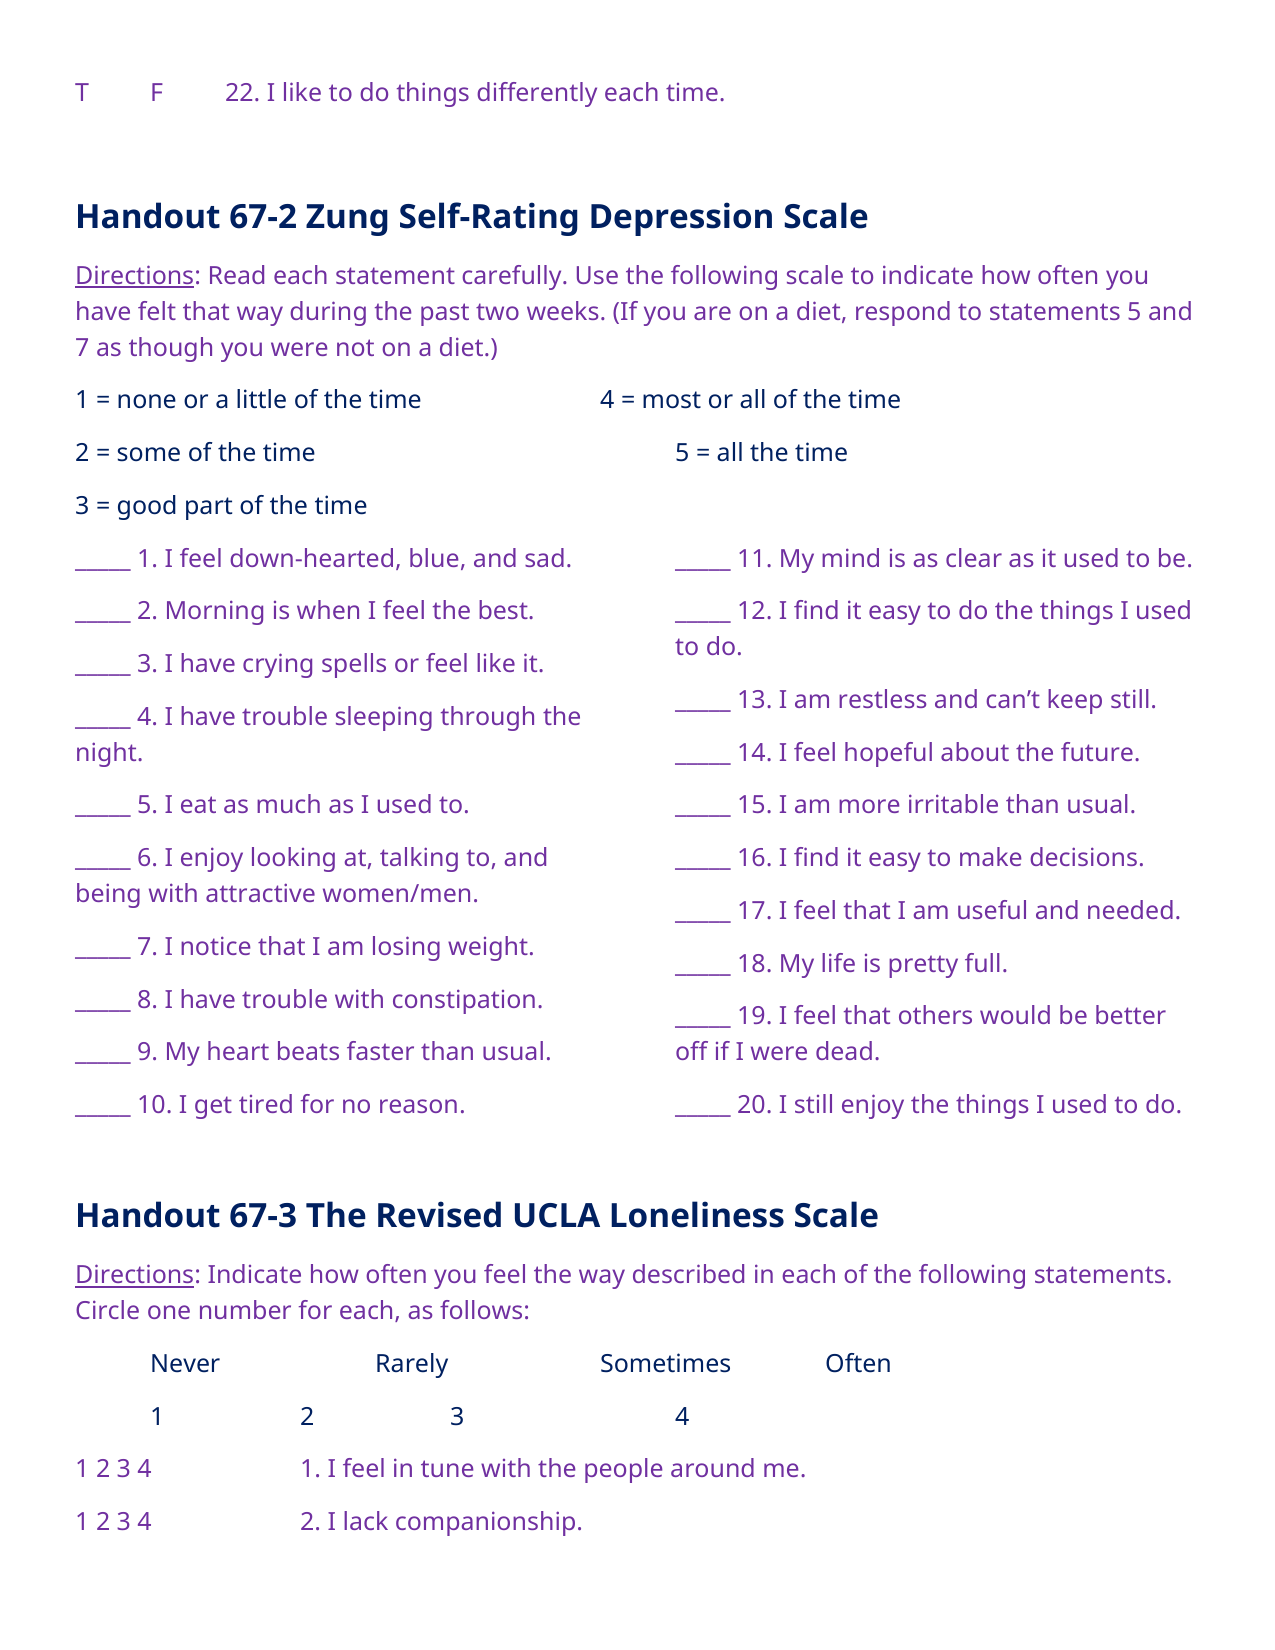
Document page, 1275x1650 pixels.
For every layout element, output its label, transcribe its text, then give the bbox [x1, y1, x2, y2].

text _____ 10. I get tired for no reason. [75, 1087, 600, 1121]
text _____ 12. I find it easy to do the things I used to do. [675, 593, 1200, 663]
text Handout 67-3 The Revised UCLA Loneliness Scale [75, 1192, 1200, 1237]
text Handout 67-2 Zung Self-Rating Depression Scale [75, 192, 1200, 238]
text _____ 6. I enjoy looking at, talking to, and being with attractive women/men. [75, 840, 600, 910]
text 1 2 3 4 2. I lack companionship. [75, 1504, 1200, 1538]
text _____ 19. I feel that others would be better off if I were dead. [675, 998, 1200, 1068]
text _____ 9. My heart beats faster than usual. [75, 1034, 600, 1068]
text 1 = none or a little of the time 4 = most or all of the time [75, 382, 1200, 416]
text Directions: Indicate how often you feel the way described in each of the following statements. Circle one number for each, as follows: [75, 1257, 1200, 1327]
text _____ 17. I feel that I am useful and needed. [675, 892, 1200, 927]
text _____ 14. I feel hopeful about the future. [675, 734, 1200, 768]
text _____ 5. I eat as much as I used to. [75, 787, 600, 821]
text _____ 3. I have crying spells or feel like it. [75, 646, 600, 680]
text Directions: Read each statement carefully. Use the following scale to indicate how often you have felt that way during the past two weeks. (If you are on a diet, respond to statements 5 and 7 as though you were not on a diet.) [75, 257, 1200, 363]
text _____ 7. I notice that I am losing weight. [75, 928, 600, 963]
text Never Rarely Sometimes Often [75, 1346, 1200, 1380]
text _____ 15. I am more irritable than usual. [675, 787, 1200, 821]
text _____ 18. My life is pretty full. [675, 945, 1200, 979]
text 1 2 3 4 [75, 1398, 1200, 1432]
text T F 22. I like to do things differently each time. [75, 75, 1200, 109]
text _____ 4. I have trouble sleeping through the night. [75, 698, 600, 768]
text _____ 2. Morning is when I feel the best. [75, 593, 600, 627]
text _____ 16. I find it easy to make decisions. [675, 840, 1200, 874]
text _____ 8. I have trouble with constipation. [75, 981, 600, 1015]
text _____ 13. I am restless and can’t keep still. [675, 682, 1200, 716]
text 1 2 3 4 1. I feel in tune with the people around me. [75, 1451, 1200, 1485]
text _____ 20. I still enjoy the things I used to do. [675, 1087, 1200, 1121]
text _____ 11. My mind is as clear as it used to be. [675, 540, 1200, 574]
text 2 = some of the time 5 = all the time [75, 435, 1200, 469]
text 3 = good part of the time [75, 487, 1200, 522]
text _____ 1. I feel down-hearted, blue, and sad. [75, 540, 600, 574]
